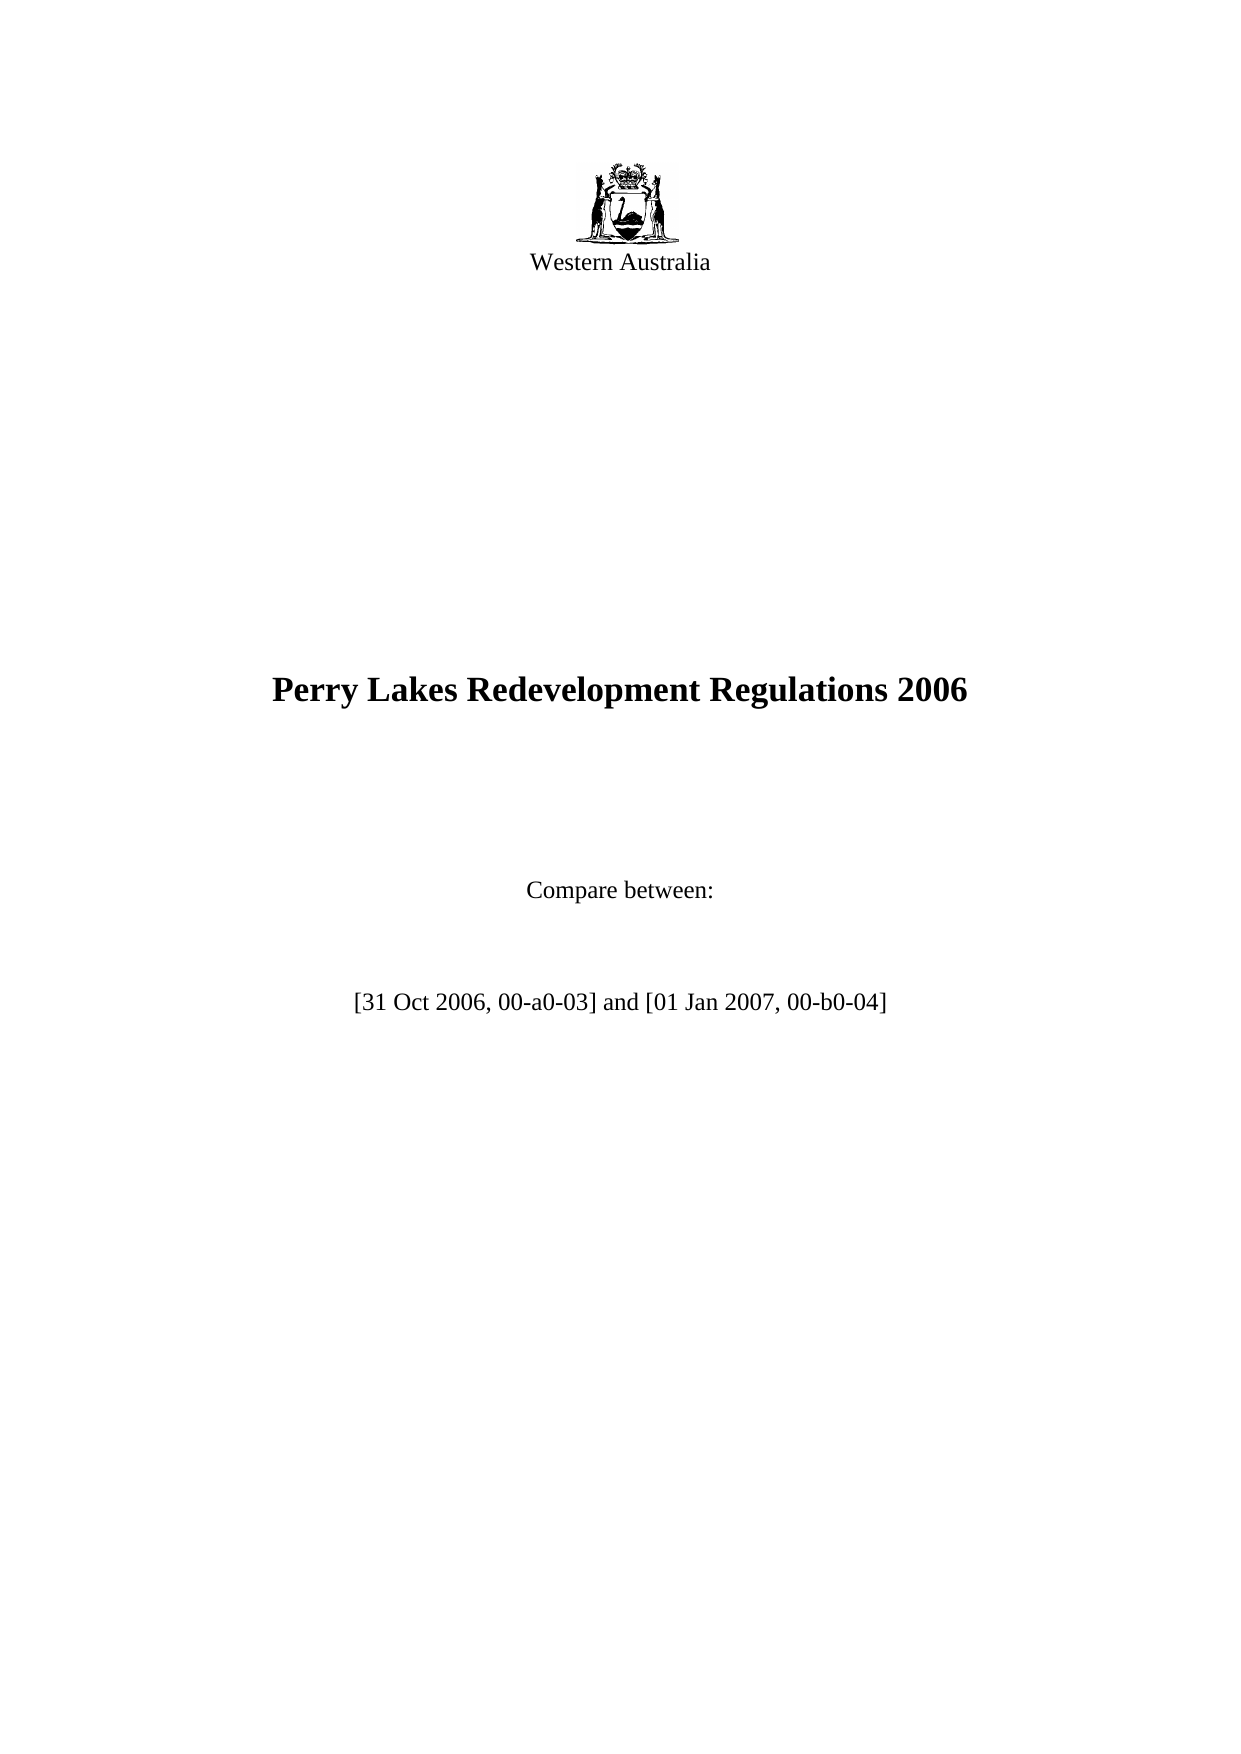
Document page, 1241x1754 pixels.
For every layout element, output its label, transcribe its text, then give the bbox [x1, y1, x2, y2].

text Western Australia [251, 247, 990, 276]
text Perry Lakes Redevelopment Regulations 2006 [251, 668, 990, 709]
text [31 Oct 2006, 00-a0-03] and [01 Jan 2007, 00-b0-04] [251, 987, 990, 1016]
picture [575, 162, 679, 246]
text Compare between: [251, 875, 990, 904]
